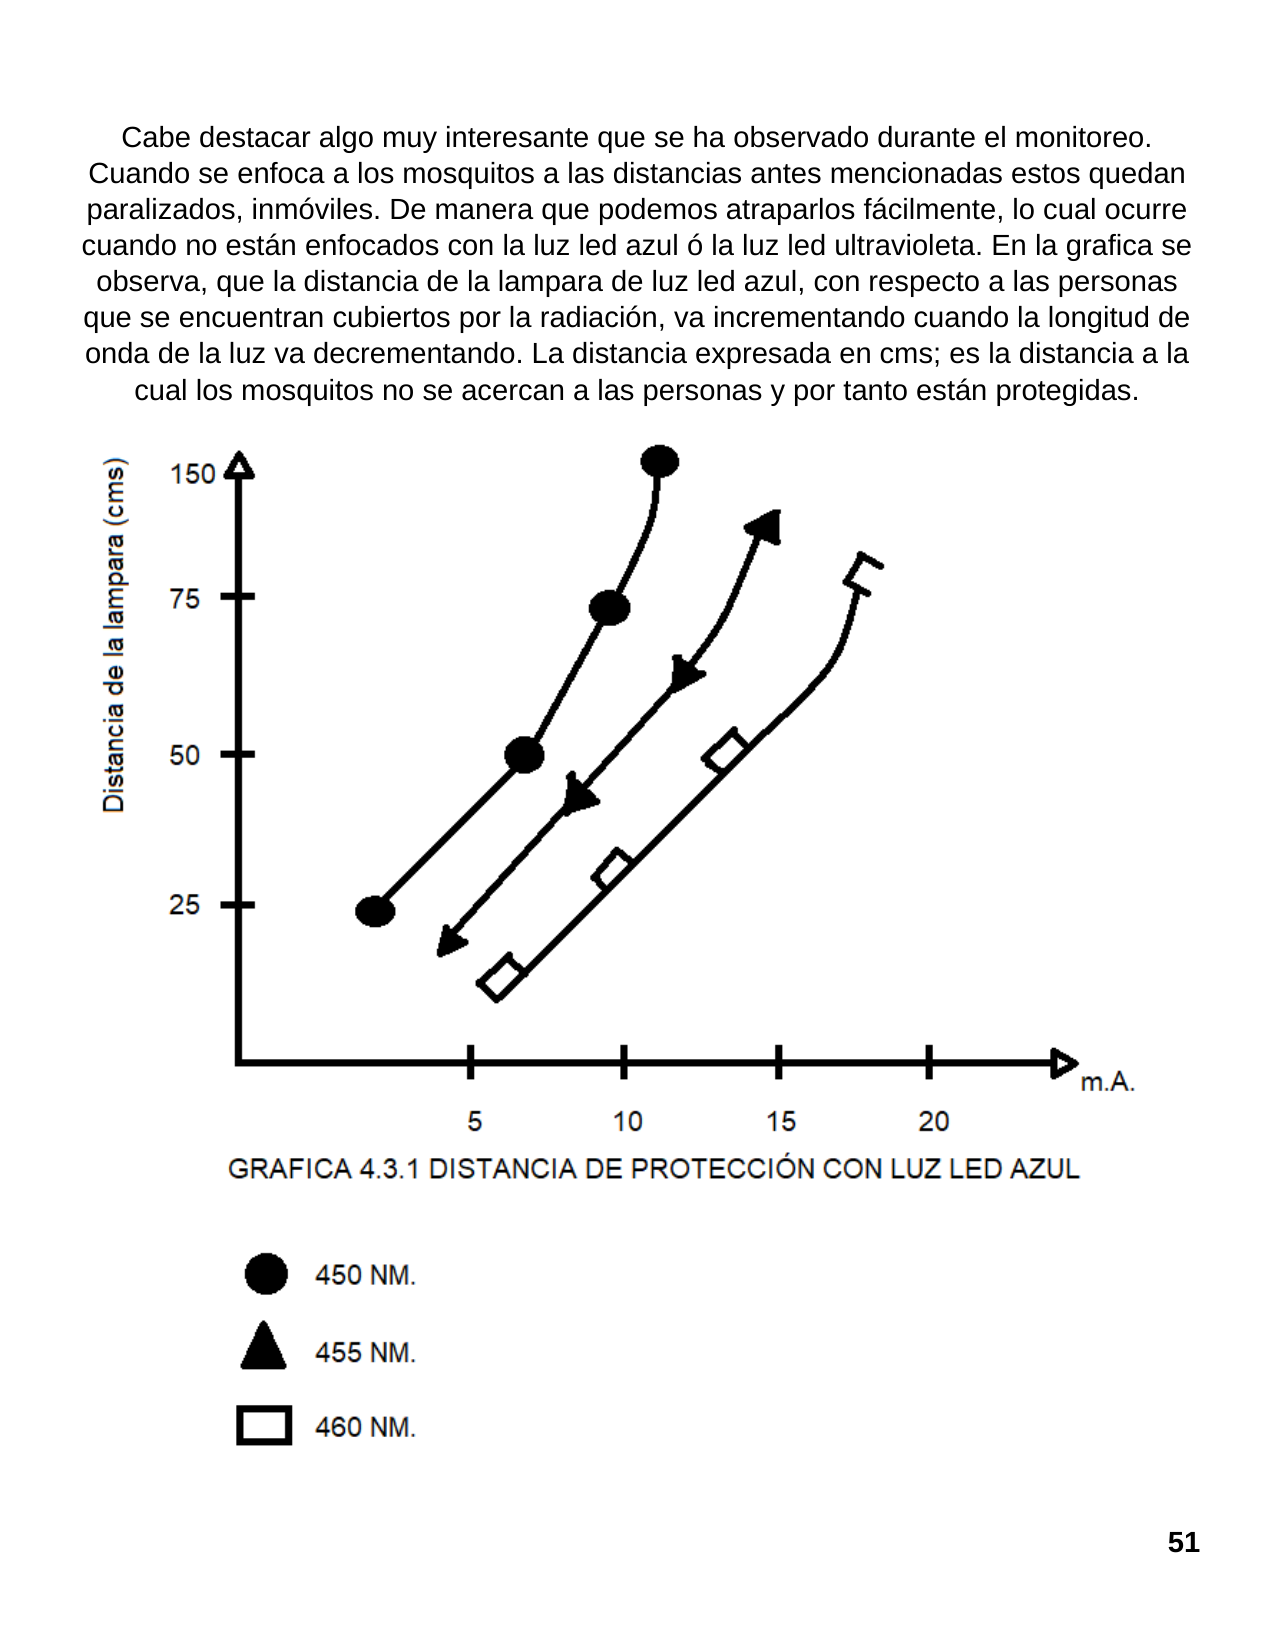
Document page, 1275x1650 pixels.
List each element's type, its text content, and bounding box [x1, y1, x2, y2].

picture [76, 425, 1200, 1526]
text Cabe destacar algo muy interesante que se ha observado durante el monitoreo. Cuando se enfoca a los mosquitos a las distancias antes mencionadas estos quedan paralizados, inmóviles. De manera que podemos atraparlos fácilmente, lo cual ocurre cuando no están enfocados con la luz led azul ó la luz led ultravioleta. En la grafica se observa, que la distancia de la lampara de luz led azul, con respecto a las personas que se encuentran cubiertos por la radiación, va incrementando cuando la longitud de onda de la luz va decrementando. La distancia expresada en cms; es la distancia a la cual los mosquitos no se acercan a las personas y por tanto están protegidas. [75, 120, 1200, 406]
